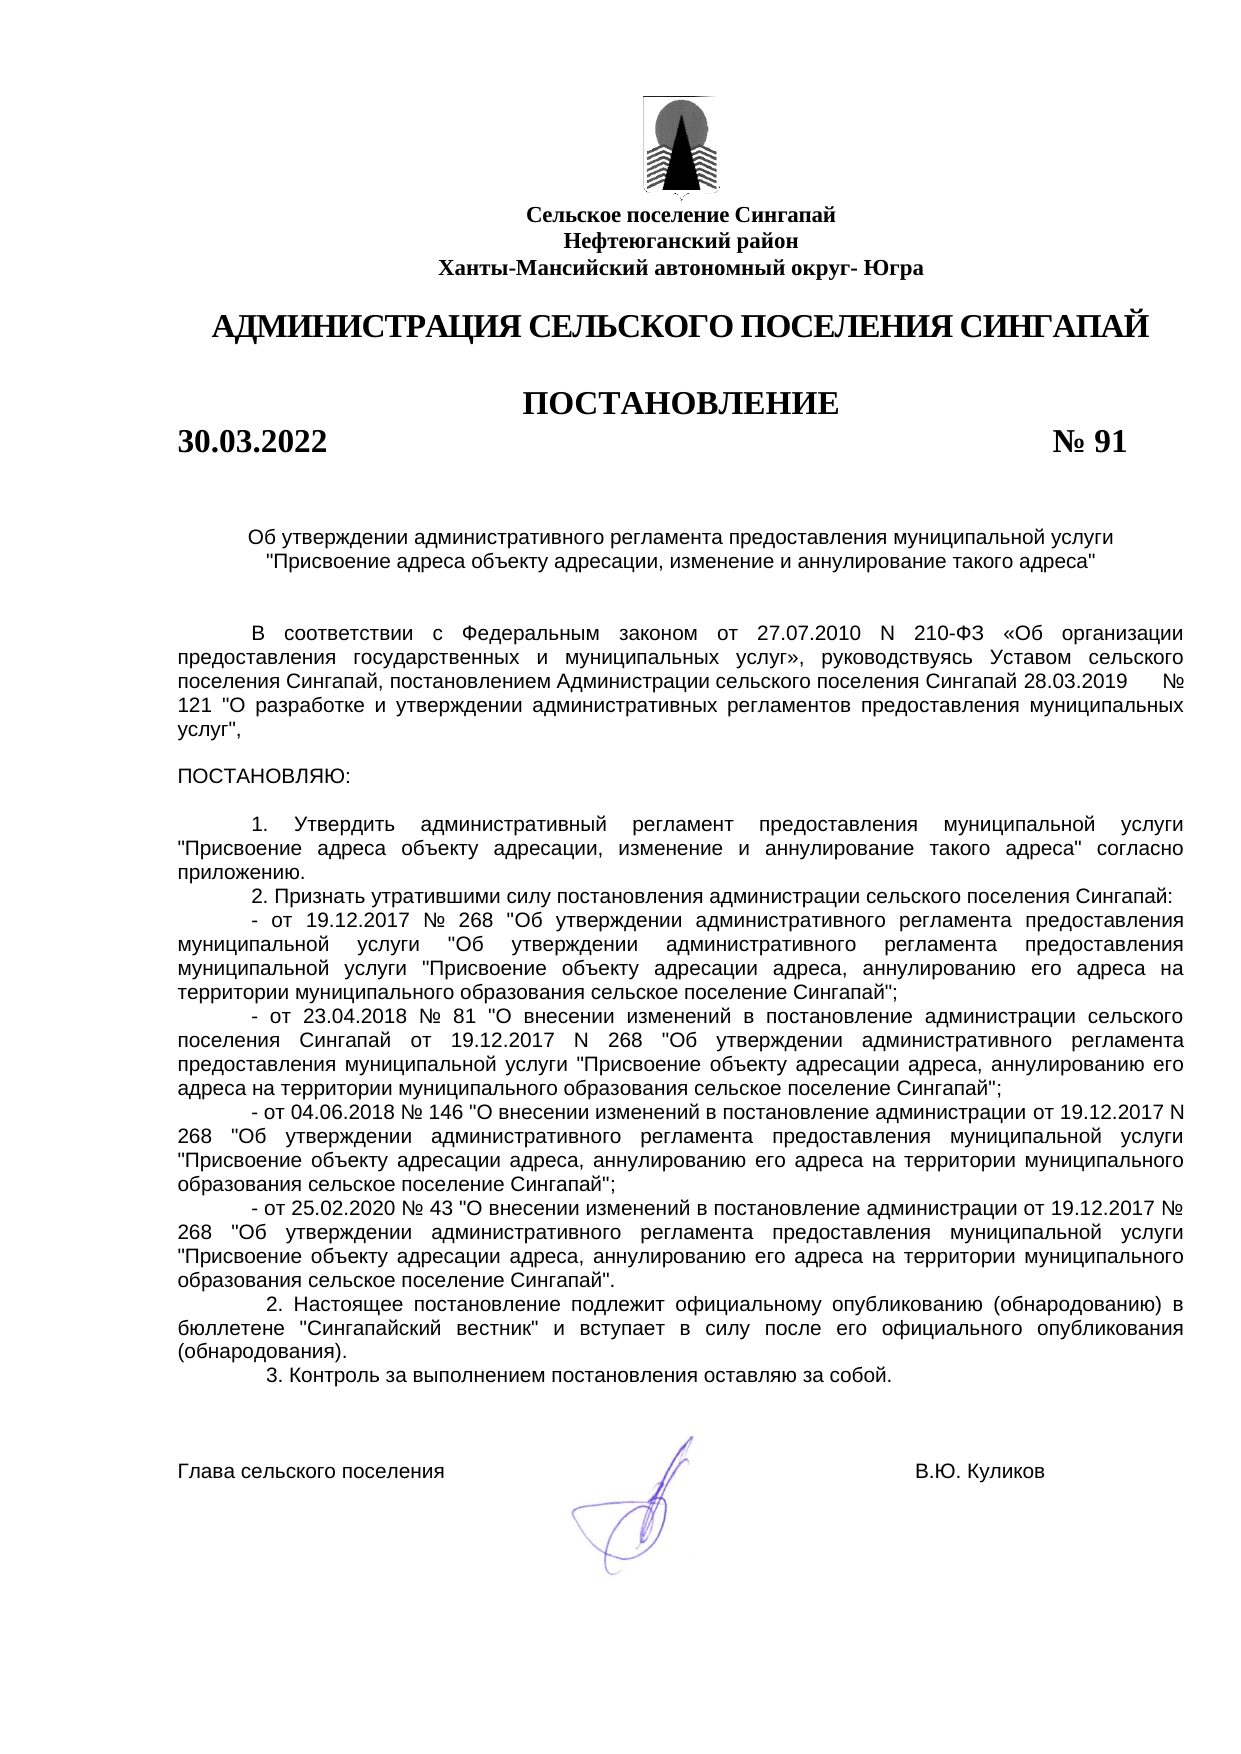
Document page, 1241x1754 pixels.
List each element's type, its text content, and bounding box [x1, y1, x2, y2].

text - от 04.06.2018 № 146 "О внесении изменений в постановление администрации от 19.12.2017 N 268 "Об утверждении административного регламента предоставления муниципальной услуги "Присвоение объекту адресации адреса, аннулированию его адреса на территории муниципального образования сельское поселение Сингапай"; [177, 1100, 1185, 1196]
text 2. Настоящее постановление подлежит официальному опубликованию (обнародованию) в бюллетене "Сингапайский вестник" и вступает в силу после его официального опубликования (обнародования). [177, 1291, 1185, 1363]
text Ханты-Мансийский автономный округ- Югра [177, 254, 1185, 280]
text Глава сельского поселения В.Ю. Куликов [177, 1459, 547, 1483]
text - от 19.12.2017 № 268 "Об утверждении административного регламента предоставления муниципальной услуги "Об утверждении административного регламента предоставления муниципальной услуги "Присвоение объекту адресации адреса, аннулированию его адреса на территории муниципального образования сельское поселение Сингапай"; [177, 908, 1185, 1004]
text 3. Контроль за выполнением постановления оставляю за собой. [177, 1363, 1185, 1387]
text "Присвоение адреса объекту адресации, изменение и аннулирование такого адреса" [177, 549, 1185, 573]
text 1. Утвердить административный регламент предоставления муниципальной услуги "Присвоение адреса объекту адресации, изменение и аннулирование такого адреса" согласно приложению. [177, 812, 1185, 884]
text - от 23.04.2018 № 81 "О внесении изменений в постановление администрации сельского поселения Сингапай от 19.12.2017 N 268 "Об утверждении административного регламента предоставления муниципальной услуги "Присвоение объекту адресации адреса, аннулированию его адреса на территории муниципального образования сельское поселение Сингапай"; [177, 1004, 1185, 1100]
text ПОСТАНОВЛЕНИЕ [177, 383, 1185, 422]
text 2. Признать утратившими силу постановления администрации сельского поселения Сингапай: [177, 884, 1185, 908]
text 30.03.2022 № 91 [177, 422, 1185, 460]
text ПОСТАНОВЛЯЮ: [177, 764, 1185, 788]
text - от 25.02.2020 № 43 "О внесении изменений в постановление администрации от 19.12.2017 № 268 "Об утверждении административного регламента предоставления муниципальной услуги "Присвоение объекту адресации адреса, аннулированию его адреса на территории муниципального образования сельское поселение Сингапай". [177, 1196, 1185, 1291]
picture [547, 1413, 722, 1593]
text В соответствии с Федеральным законом от 27.07.2010 N 210-ФЗ «Об организации предоставления государственных и муниципальных услуг», руководствуясь Уставом сельского поселения Сингапай, постановлением Администрации сельского поселения Сингапай 28.03.2019 № 121 "О разработке и утверждении административных регламентов предоставления муниципальных услуг", [177, 621, 1185, 740]
text Нефтеюганский район [177, 227, 1185, 254]
text Об утверждении административного регламента предоставления муниципальной услуги [177, 525, 1185, 549]
text Глава сельского поселения В.Ю. Куликов [722, 1459, 1185, 1483]
text АДМИНИСТРАЦИЯ СЕЛЬСКОГО ПОСЕЛЕНИЯ СИНГАПАЙ [177, 307, 1185, 345]
text Сельское поселение Сингапай [177, 201, 1185, 227]
